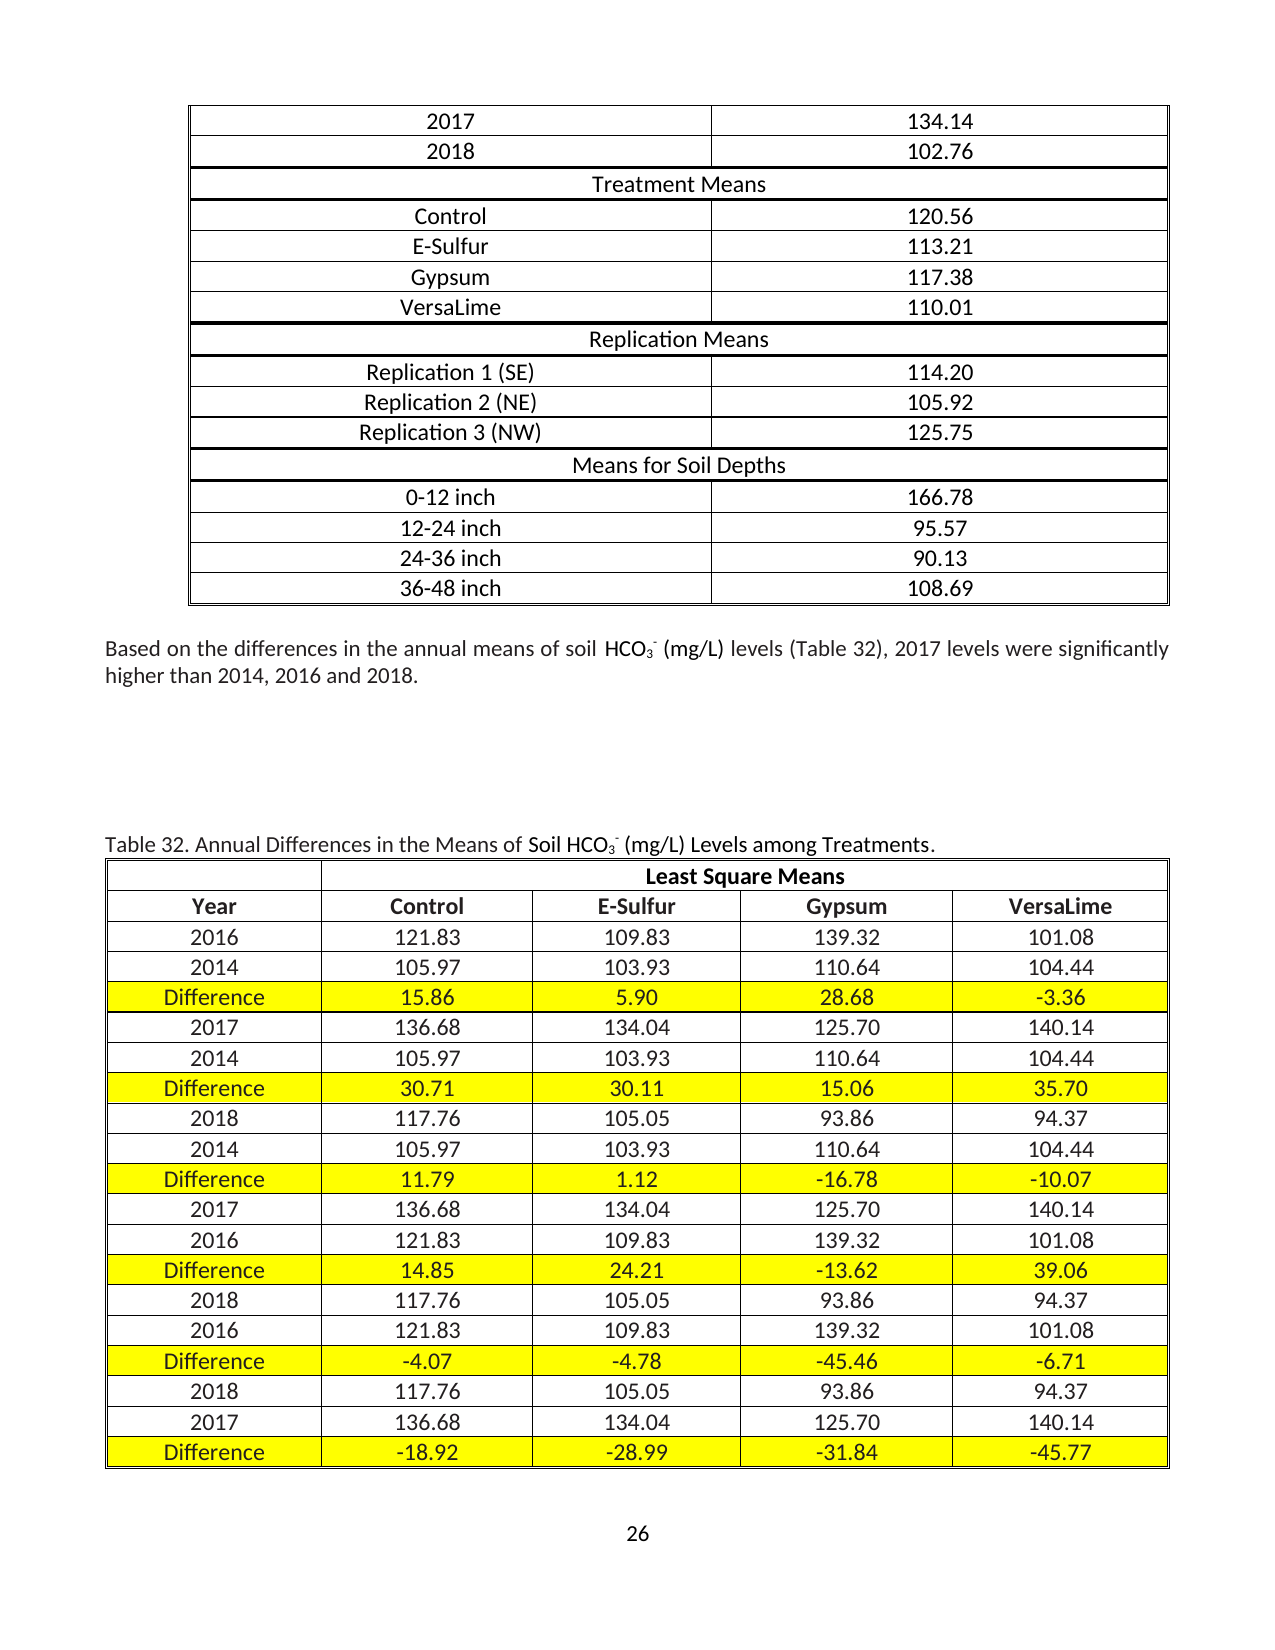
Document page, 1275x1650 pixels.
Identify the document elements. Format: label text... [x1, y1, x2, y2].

table_cell 134.14 [712, 106, 1167, 135]
table_cell Year [108, 891, 321, 921]
table_cell VersaLime [191, 292, 711, 321]
table_cell Control [191, 201, 711, 230]
table_cell -4.07 [322, 1346, 532, 1375]
table_cell 2017 [191, 106, 711, 135]
table_cell 2018 [191, 136, 711, 166]
table_cell 140.14 [953, 1013, 1167, 1042]
table_cell 39.06 [953, 1255, 1167, 1284]
table_cell 2014 [108, 1134, 321, 1163]
table_cell 2014 [108, 952, 321, 981]
text Based on the differences in the annual means of soil HCO3- (mg/L) levels (Table 32), 2017 levels were significantly higher than 2014, 2016 and 2018. [105, 634, 1170, 690]
table_cell Difference [108, 982, 321, 1011]
table_cell 24.21 [533, 1255, 740, 1284]
table_cell -18.92 [322, 1437, 532, 1466]
table_cell Gypsum [191, 262, 711, 291]
table_cell 102.76 [712, 136, 1167, 166]
table_cell -10.07 [953, 1164, 1167, 1193]
table_cell 105.05 [533, 1285, 740, 1314]
table_cell 101.08 [953, 1225, 1167, 1254]
table_cell 94.37 [953, 1376, 1167, 1406]
table_cell 36-48 inch [191, 573, 711, 602]
table_cell E-Sulfur [533, 891, 740, 921]
table_cell 136.68 [322, 1407, 532, 1436]
table_cell 95.57 [712, 513, 1167, 542]
table_cell 0-12 inch [191, 482, 711, 512]
table_cell 117.38 [712, 262, 1167, 291]
table_cell 117.76 [322, 1376, 532, 1406]
table_header [108, 861, 321, 890]
table_cell 2018 [108, 1376, 321, 1406]
table_cell 109.83 [533, 1225, 740, 1254]
table_cell 104.44 [953, 952, 1167, 981]
table_cell 113.21 [712, 231, 1167, 261]
table_cell -3.36 [953, 982, 1167, 1011]
table_cell Replication Means [191, 325, 1167, 354]
table_cell Difference [108, 1346, 321, 1375]
table_cell 94.37 [953, 1104, 1167, 1133]
table_cell 35.70 [953, 1073, 1167, 1102]
table_cell Treatment Means [191, 169, 1167, 198]
table_cell -4.78 [533, 1346, 740, 1375]
table_cell E-Sulfur [191, 231, 711, 261]
table_cell -45.46 [741, 1346, 952, 1375]
table_cell 15.86 [322, 982, 532, 1011]
table_cell 2018 [108, 1104, 321, 1133]
table_cell Means for Soil Depths [191, 450, 1167, 479]
table_cell 2017 [108, 1407, 321, 1436]
table_cell 117.76 [322, 1104, 532, 1133]
table_cell 2014 [108, 1043, 321, 1072]
table_cell 2017 [108, 1194, 321, 1224]
table_cell 166.78 [712, 482, 1167, 512]
table_cell 103.93 [533, 1134, 740, 1163]
table_cell -13.62 [741, 1255, 952, 1284]
table_cell 5.90 [533, 982, 740, 1011]
table_cell 90.13 [712, 543, 1167, 572]
table_cell 94.37 [953, 1285, 1167, 1314]
table_cell 105.97 [322, 1043, 532, 1072]
table_cell 30.71 [322, 1073, 532, 1102]
table_cell 140.14 [953, 1407, 1167, 1436]
table_cell 2017 [108, 1013, 321, 1042]
table_cell 30.11 [533, 1073, 740, 1102]
table_cell 140.14 [953, 1194, 1167, 1224]
table_cell 103.93 [533, 1043, 740, 1072]
table_cell 93.86 [741, 1104, 952, 1133]
table_cell 125.70 [741, 1194, 952, 1224]
table_cell 125.70 [741, 1407, 952, 1436]
table_cell 121.83 [322, 1316, 532, 1345]
table_cell 105.05 [533, 1104, 740, 1133]
table_cell 101.08 [953, 1316, 1167, 1345]
table_cell 14.85 [322, 1255, 532, 1284]
table_cell 139.32 [741, 1225, 952, 1254]
table_cell Difference [108, 1255, 321, 1284]
table_cell 105.97 [322, 1134, 532, 1163]
table_cell 120.56 [712, 201, 1167, 230]
table_cell 101.08 [953, 922, 1167, 951]
table_cell 104.44 [953, 1043, 1167, 1072]
table_cell 121.83 [322, 1225, 532, 1254]
table_cell 134.04 [533, 1407, 740, 1436]
table_cell 121.83 [322, 922, 532, 951]
table_cell -28.99 [533, 1437, 740, 1466]
table_cell 24-36 inch [191, 543, 711, 572]
table_cell -6.71 [953, 1346, 1167, 1375]
table_cell 125.75 [712, 418, 1167, 447]
table_cell 139.32 [741, 1316, 952, 1345]
table_cell Control [322, 891, 532, 921]
table_cell Difference [108, 1073, 321, 1102]
table_cell 15.06 [741, 1073, 952, 1102]
table_cell 93.86 [741, 1285, 952, 1314]
table_header Least Square Means [322, 861, 1167, 890]
table_cell 104.44 [953, 1134, 1167, 1163]
table_cell 110.64 [741, 952, 952, 981]
table_cell 11.79 [322, 1164, 532, 1193]
table_cell 103.93 [533, 952, 740, 981]
table_cell Difference [108, 1437, 321, 1466]
table_cell Replication 3 (NW) [191, 418, 711, 447]
table_cell 110.64 [741, 1043, 952, 1072]
table_cell 2018 [108, 1285, 321, 1314]
table_cell Difference [108, 1164, 321, 1193]
table_cell 110.64 [741, 1134, 952, 1163]
table_cell 125.70 [741, 1013, 952, 1042]
table_cell Replication 2 (NE) [191, 387, 711, 416]
table_cell -45.77 [953, 1437, 1167, 1466]
table_cell 105.05 [533, 1376, 740, 1406]
table_cell 108.69 [712, 573, 1167, 602]
table_cell 110.01 [712, 292, 1167, 321]
table_cell 109.83 [533, 922, 740, 951]
table_cell 139.32 [741, 922, 952, 951]
table_cell 136.68 [322, 1194, 532, 1224]
table_cell Replication 1 (SE) [191, 357, 711, 386]
table_cell 12-24 inch [191, 513, 711, 542]
text Table 32. Annual Differences in the Means of Soil HCO3- (mg/L) Levels among Treatments. [105, 830, 1170, 858]
table_cell 2016 [108, 1225, 321, 1254]
table_cell 105.92 [712, 387, 1167, 416]
table_cell 136.68 [322, 1013, 532, 1042]
table_cell 134.04 [533, 1194, 740, 1224]
table_cell 93.86 [741, 1376, 952, 1406]
table_cell -31.84 [741, 1437, 952, 1466]
table_cell 105.97 [322, 952, 532, 981]
table_cell 28.68 [741, 982, 952, 1011]
table_cell 114.20 [712, 357, 1167, 386]
table_cell 134.04 [533, 1013, 740, 1042]
table_cell Gypsum [741, 891, 952, 921]
table_cell -16.78 [741, 1164, 952, 1193]
table_cell 109.83 [533, 1316, 740, 1345]
table_cell VersaLime [953, 891, 1167, 921]
table_cell 2016 [108, 922, 321, 951]
table_cell 2016 [108, 1316, 321, 1345]
table_cell 1.12 [533, 1164, 740, 1193]
table_cell 117.76 [322, 1285, 532, 1314]
